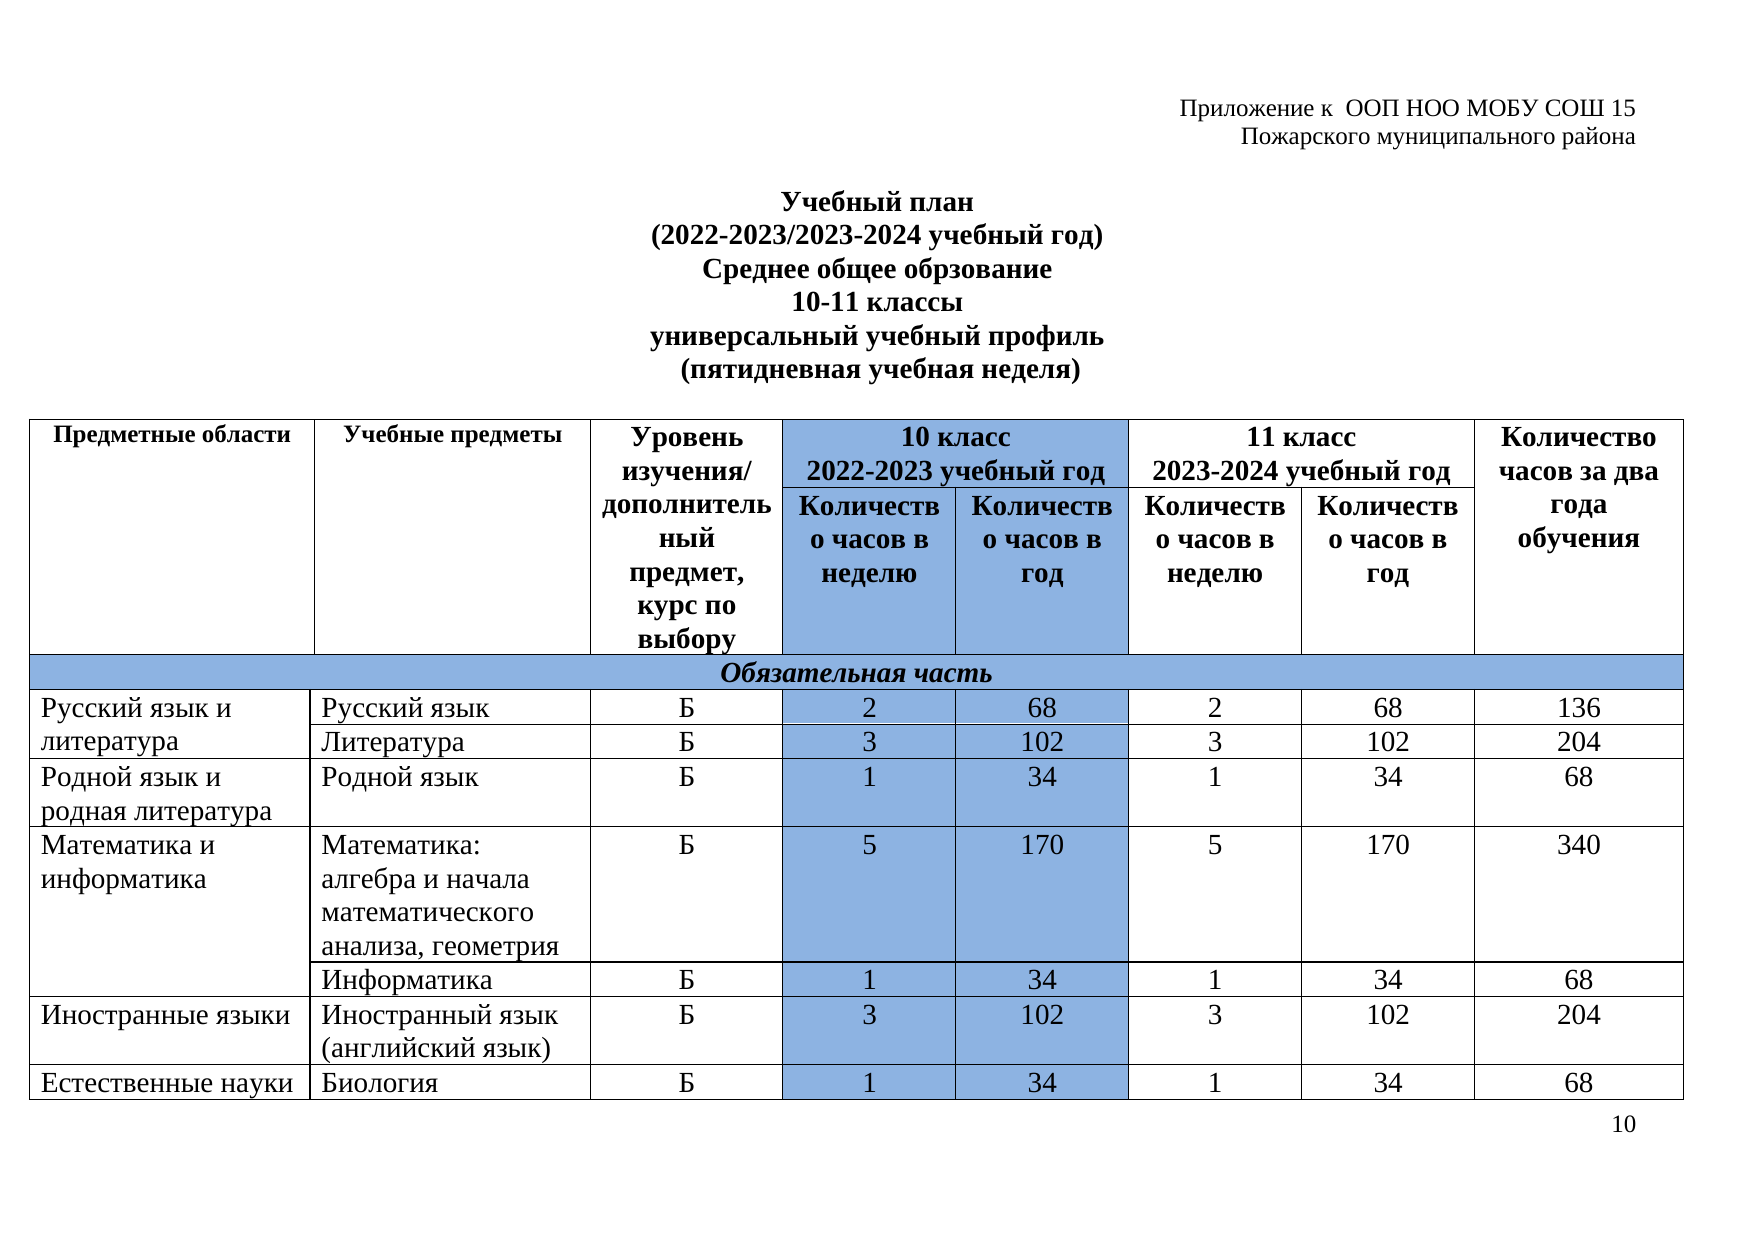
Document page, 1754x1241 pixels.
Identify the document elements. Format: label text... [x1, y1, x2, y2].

table_cell 204 [1475, 725, 1683, 758]
table_cell Б [591, 725, 782, 758]
table_cell 5 [783, 827, 955, 961]
table_cell Естественные науки [30, 1065, 309, 1099]
table_cell Б [591, 690, 782, 723]
table_cell 170 [1302, 827, 1474, 961]
table_cell 170 [956, 827, 1128, 961]
table_cell 34 [1302, 759, 1474, 826]
table_header Предметные области [30, 420, 314, 654]
table_cell 68 [1302, 690, 1474, 723]
table_cell 3 [1129, 997, 1301, 1064]
table_cell 68 [1475, 963, 1683, 996]
table_cell Математика: алгебра и начала математического анализа, геометрия [311, 827, 590, 961]
table_cell Литература [311, 725, 590, 758]
table_cell 1 [783, 1065, 955, 1099]
table_cell 34 [1302, 963, 1474, 996]
table_cell Количество часов в год [956, 488, 1128, 654]
table_cell 204 [1475, 997, 1683, 1064]
text Приложение к ООП НОО МОБУ СОШ 15 [118, 93, 1636, 121]
table_cell Количество часов в неделю [783, 488, 955, 654]
table_cell 68 [1475, 759, 1683, 826]
table_cell 34 [956, 759, 1128, 826]
table_cell Количество часов в неделю [1129, 488, 1301, 654]
table_cell 1 [1129, 963, 1301, 996]
table_cell 3 [1129, 725, 1301, 758]
table_cell 136 [1475, 690, 1683, 723]
table_cell Б [591, 997, 782, 1064]
table_cell Математика и информатика [30, 827, 309, 996]
table_cell 2 [1129, 690, 1301, 723]
table_cell 5 [1129, 827, 1301, 961]
table_cell Б [591, 1065, 782, 1099]
table_cell 102 [1302, 997, 1474, 1064]
table_cell Родной язык [311, 759, 590, 826]
text 10-11 классы [118, 284, 1636, 318]
table_header Учебные предметы [315, 420, 590, 654]
table_cell Русский язык и литература [30, 690, 309, 758]
text Среднее общее обрзование [118, 251, 1636, 284]
text Учебный план [118, 184, 1636, 217]
table_cell Количество часов в год [1302, 488, 1474, 654]
table_cell 68 [1475, 1065, 1683, 1099]
table_header 11 класс 2023-2024 учебный год [1129, 420, 1474, 487]
table_cell Родной язык и родная литература [30, 759, 309, 826]
table_cell Русский язык [311, 690, 590, 723]
table_cell 1 [1129, 1065, 1301, 1099]
table_cell Иностранные языки [30, 997, 309, 1064]
table_header 10 класс 2022-2023 учебный год [783, 420, 1128, 487]
table_cell 68 [956, 690, 1128, 723]
table_cell 1 [1129, 759, 1301, 826]
table_cell Иностранный язык (английский язык) [311, 997, 590, 1064]
table_cell Информатика [311, 963, 590, 996]
table_cell 2 [783, 690, 955, 723]
table_cell 102 [956, 997, 1128, 1064]
table_cell 34 [956, 1065, 1128, 1099]
table_cell Обязательная часть [30, 655, 1683, 689]
text (2022-2023/2023-2024 учебный год) [118, 217, 1636, 251]
table_cell Б [591, 759, 782, 826]
table_cell 34 [1302, 1065, 1474, 1099]
text универсальный учебный профиль [118, 318, 1636, 351]
table_cell 34 [956, 963, 1128, 996]
table_header Уровень изучения/ дополнительный предмет, курс по выбору [591, 420, 782, 654]
table_cell Биология [311, 1065, 590, 1099]
text (пятидневная учебная неделя) [118, 351, 1636, 385]
table_cell Б [591, 827, 782, 961]
table_cell 1 [783, 963, 955, 996]
table_cell 3 [783, 725, 955, 758]
table_cell 1 [783, 759, 955, 826]
table_cell Б [591, 963, 782, 996]
table_cell 3 [783, 997, 955, 1064]
table_header Количество часов за два года обучения [1475, 420, 1683, 654]
text Пожарского муниципального района [118, 121, 1636, 150]
table_cell 102 [1302, 725, 1474, 758]
table_cell 340 [1475, 827, 1683, 961]
table_cell 102 [956, 725, 1128, 758]
